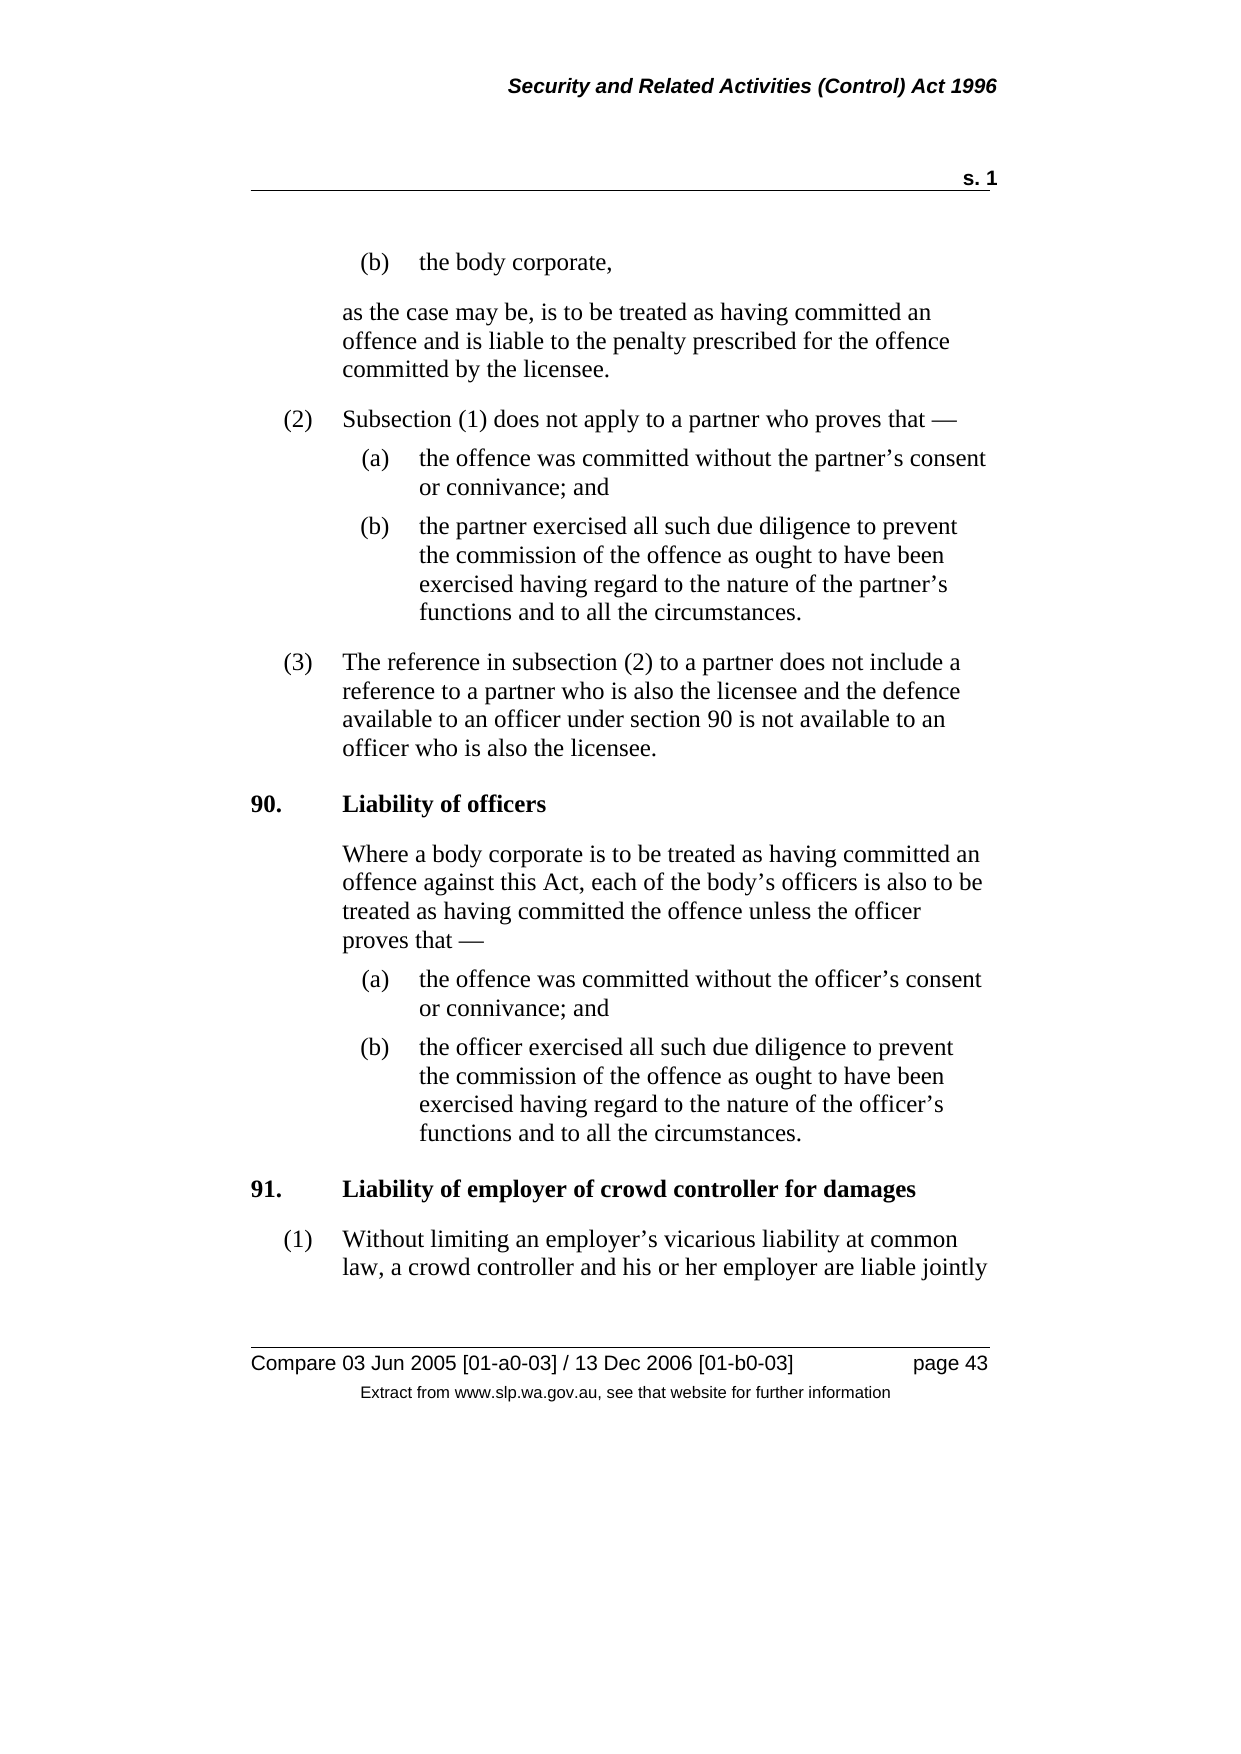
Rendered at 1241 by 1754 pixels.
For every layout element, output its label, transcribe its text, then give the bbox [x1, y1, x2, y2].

text (3) The reference in subsection (2) to a partner does not include a reference to a partner who is also the licensee and the defence available to an officer under section 90 is not available to an officer who is also the licensee. [251, 647, 990, 762]
text Where a body corporate is to be treated as having committed an offence against this Act, each of the body’s officers is also to be treated as having committed the offence unless the officer proves that — [251, 839, 990, 954]
text (b) the body corporate, [251, 247, 990, 276]
text (a) the offence was committed without the partner’s consent or connivance; and [251, 443, 990, 501]
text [251, 1224, 990, 1281]
text as the case may be, is to be treated as having committed an offence and is liable to the penalty prescribed for the offence committed by the licensee. [251, 297, 990, 383]
text (b) the officer exercised all such due diligence to prevent the commission of the offence as ought to have been exercised having regard to the nature of the officer’s functions and to all the circumstances. [251, 1032, 990, 1147]
text (b) the partner exercised all such due diligence to prevent the commission of the offence as ought to have been exercised having regard to the nature of the partner’s functions and to all the circumstances. [251, 511, 990, 626]
subtitle 90. Liability of officers [251, 789, 990, 818]
text (a) the offence was committed without the officer’s consent or connivance; and [251, 964, 990, 1022]
subtitle 91. Liability of employer of crowd controller for damages [251, 1174, 990, 1203]
text (2) Subsection (1) does not apply to a partner who proves that — [251, 404, 990, 433]
